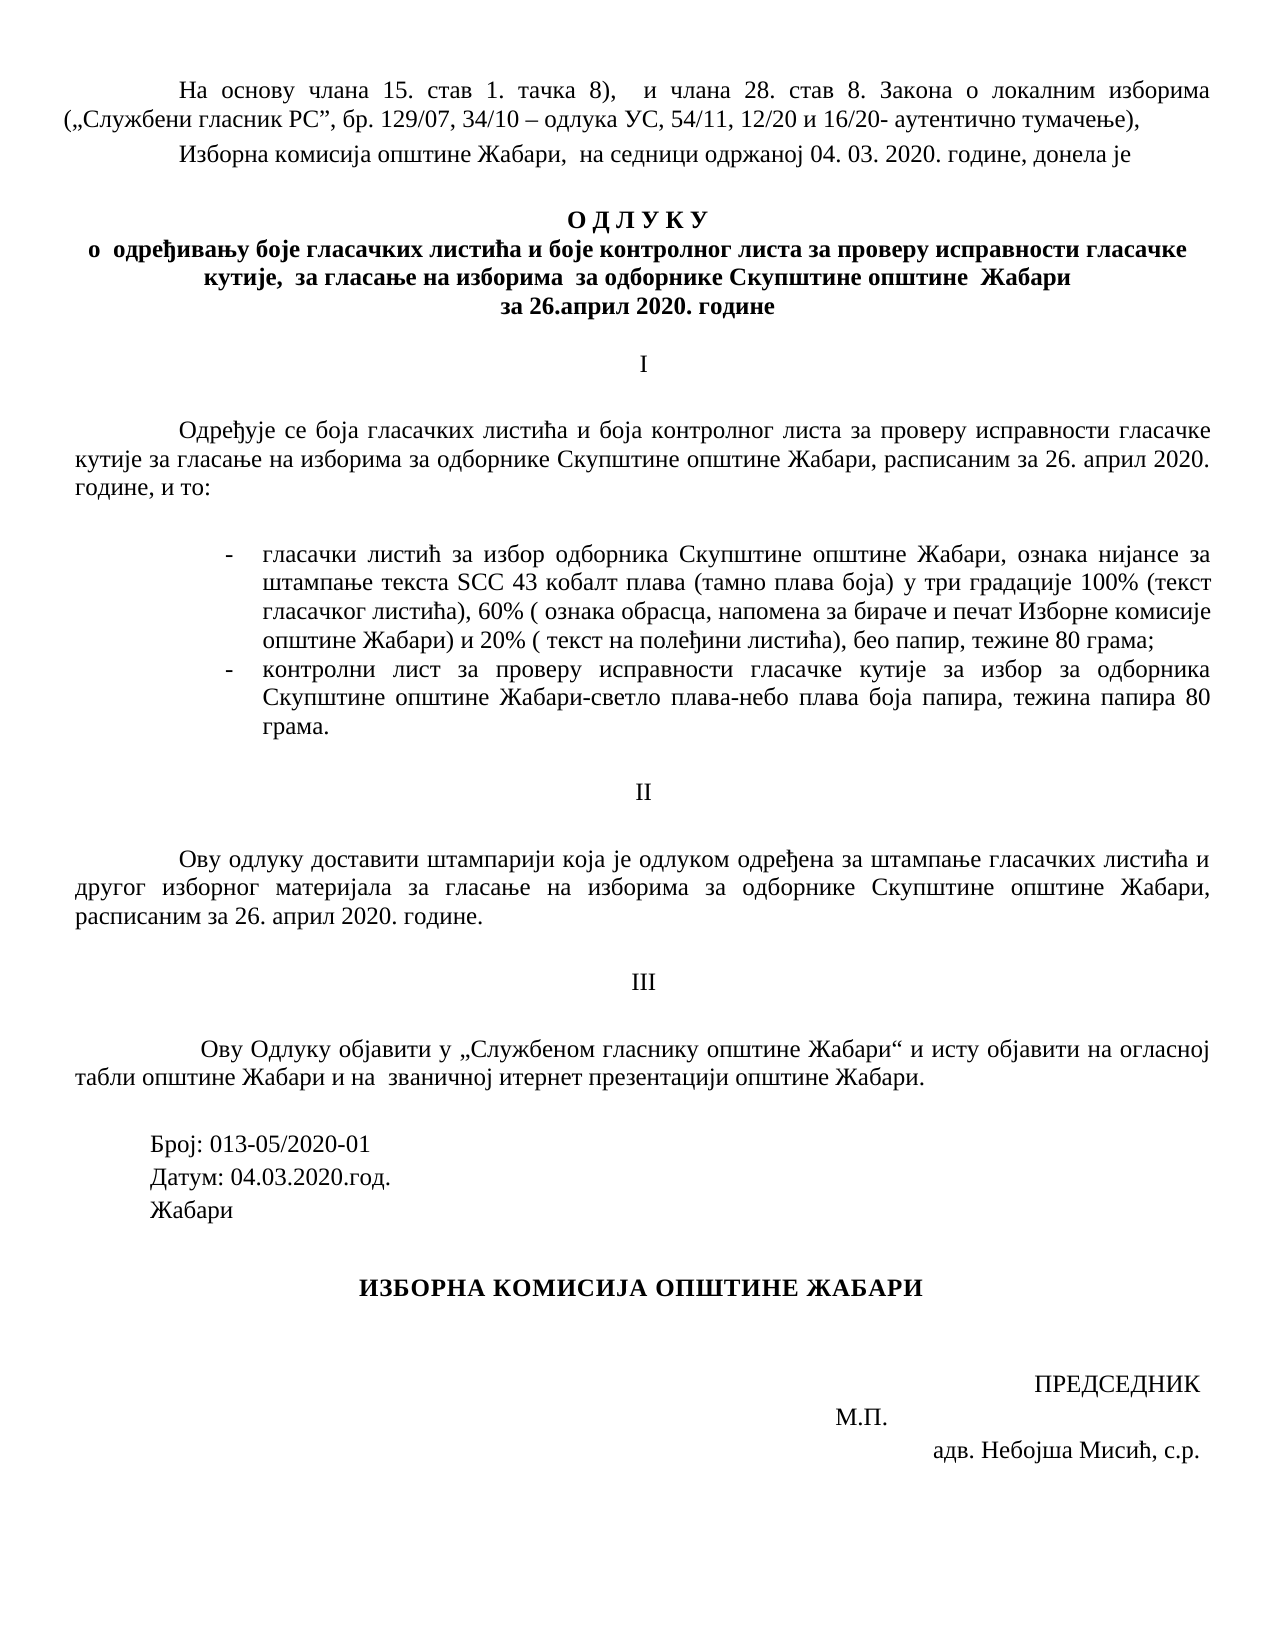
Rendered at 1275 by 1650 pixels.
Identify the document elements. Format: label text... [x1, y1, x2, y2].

text Број: 013-05/2020-01 [75, 1129, 1200, 1157]
text адв. Небојша Мисић, с.р. [75, 1435, 1200, 1464]
text Ову Одлуку објавити у „Службеном гласнику општине Жабари“ и исту објавити на огласној табли општине Жабари и на званичној итернет презентацији општине Жабари. [75, 1034, 1212, 1091]
text М.П. [75, 1402, 1200, 1431]
text за 26.април 2020. године [63, 291, 1212, 320]
text Изборна комисија општине Жабари, на седници одржаној 04. 03. 2020. године, донела је [63, 139, 1212, 167]
list контролни лист за проверу исправности гласачке кутије за избор за одборника Скупштине општине Жабари-светло плава-небо плава боја папира, тежина папира 80 грама. [225, 654, 1212, 740]
text II [75, 777, 1212, 806]
text ИЗБОРНА КОМИСИЈА ОПШТИНЕ ЖАБАРИ [75, 1273, 1200, 1302]
text Одређује се боја гласачких листића и боја контролног листа за проверу исправности гласачке кутије за гласање на изборима за одборнике Скупштине општине Жабари, расписаним за 26. април 2020. године, и то: [75, 415, 1212, 501]
text ПРЕДСЕДНИК [75, 1369, 1200, 1398]
text Ову одлуку доставити штампарији која је одлуком одређена за штампање гласачких листића и другог изборног материјала за гласање на изборима за одборнике Скупштине општине Жабари, расписаним за 26. април 2020. године. [75, 844, 1212, 930]
text III [75, 967, 1212, 996]
text Датум: 04.03.2020.год. [75, 1162, 1200, 1191]
text о одређивању боје гласачких листића и боје контролног листа за проверу исправности гласачке кутије, за гласање на изборима за одборнике Скупштине општине Жабари [63, 234, 1212, 291]
text О Д Л У К У [63, 205, 1212, 234]
text На основу члана 15. став 1. тачка 8), и члана 28. став 8. Закона о локалним изборима („Службени гласник РС”, бр. 129/07, 34/10 – одлука УС, 54/11, 12/20 и 16/20- аутентично тумачење), [63, 75, 1212, 132]
list гласачки листић за избор одборника Скупштине општине Жабари, ознака нијансе за штампање текста SCC 43 кобалт плава (тамно плава боја) у три градације 100% (текст гласачког листића), 60% ( ознака обрасца, напомена за бираче и печат Изборне комисије општине Жабари) и 20% ( текст на полеђини листића), бео папир, тежине 80 грама; [225, 539, 1212, 654]
text Жабари [75, 1195, 1200, 1223]
text I [75, 349, 1212, 377]
